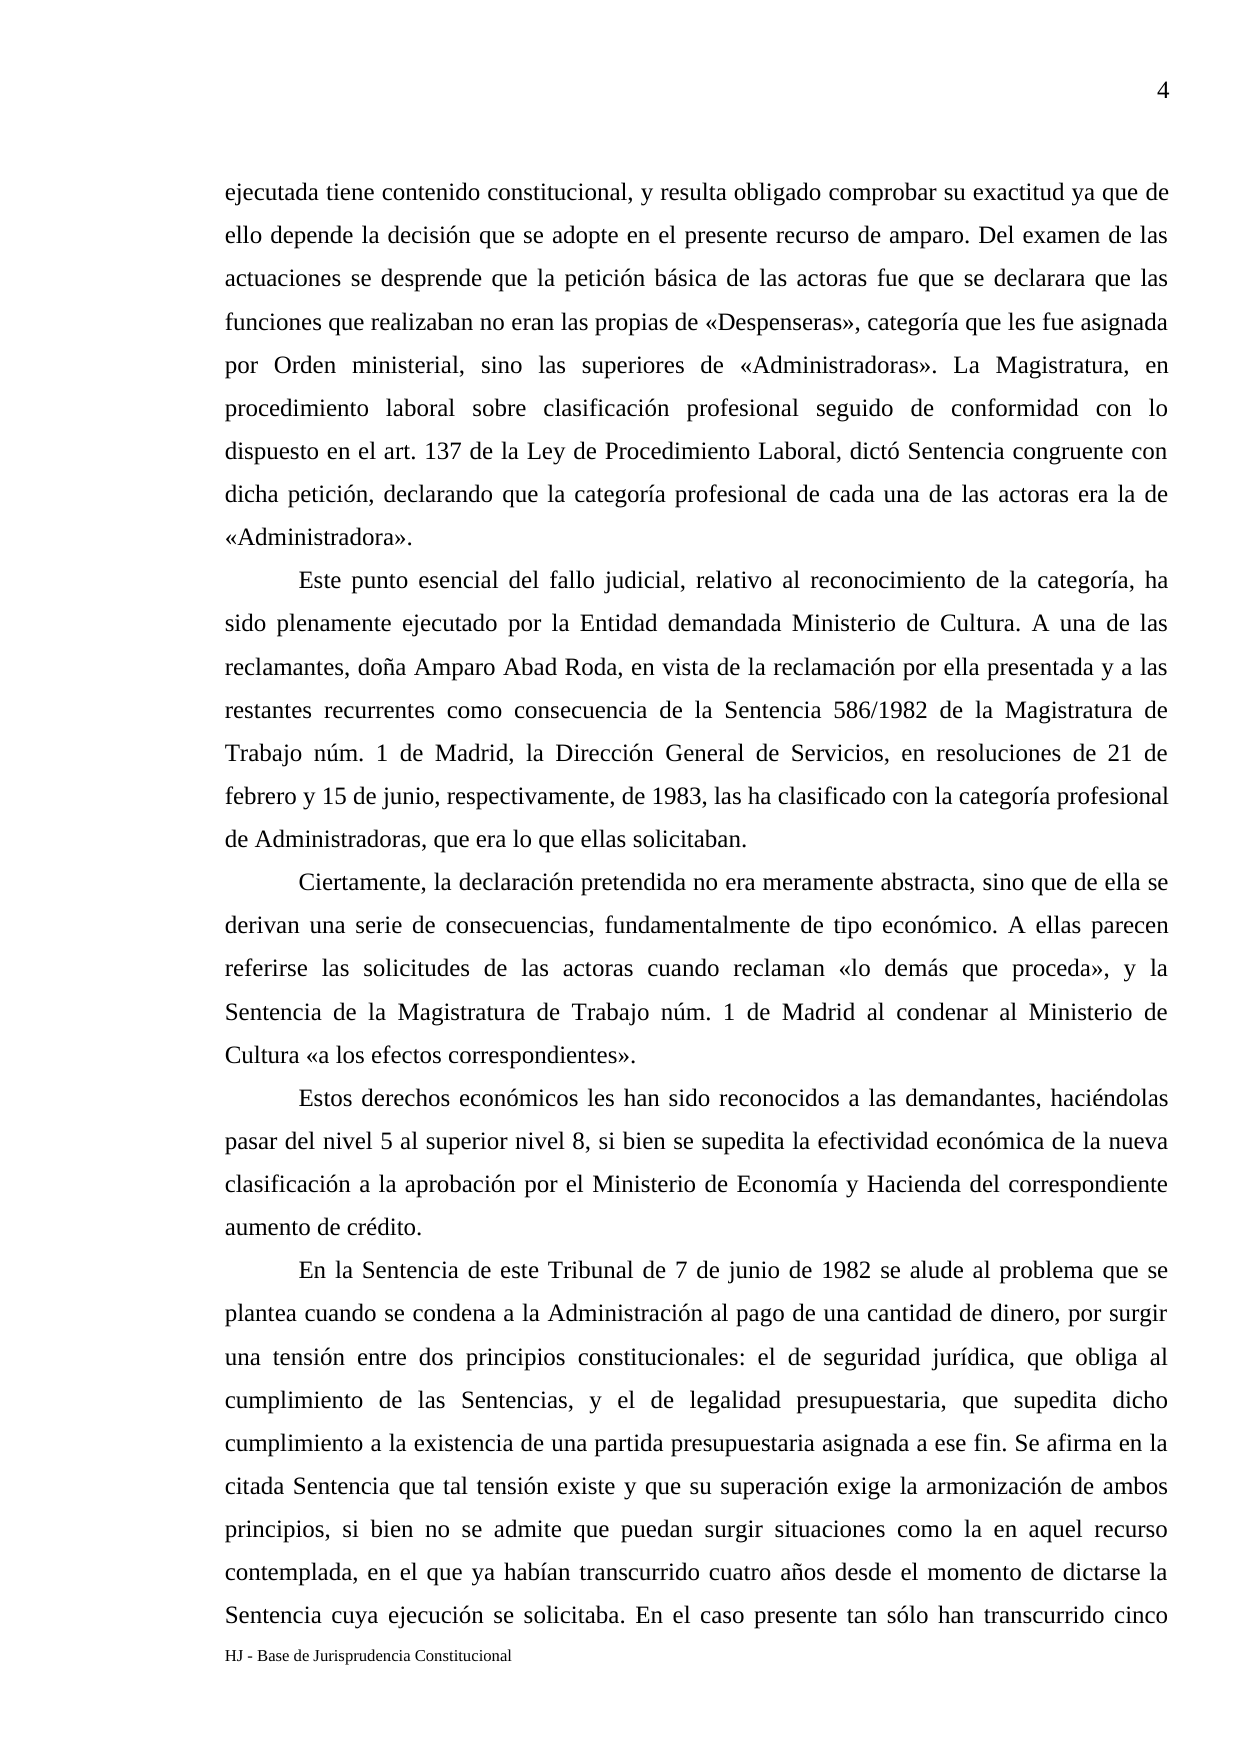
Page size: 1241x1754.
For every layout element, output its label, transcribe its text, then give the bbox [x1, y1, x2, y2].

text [224, 1255, 1169, 1629]
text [224, 177, 1169, 551]
text Estos derechos económicos les han sido reconocidos a las demandantes, haciéndolas pasar del nivel 5 al superior nivel 8, si bien se supedita la efectividad económica de la nueva clasificación a la aprobación por el Ministerio de Economía y Hacienda del correspondiente aumento de crédito. [224, 1083, 1169, 1241]
text Este punto esencial del fallo judicial, relativo al reconocimiento de la categoría, ha sido plenamente ejecutado por la Entidad demandada Ministerio de Cultura. A una de las reclamantes, doña Amparo Abad Roda, en vista de la reclamación por ella presentada y a las restantes recurrentes como consecuencia de la Sentencia 586/1982 de la Magistratura de Trabajo núm. 1 de Madrid, la Dirección General de Servicios, en resoluciones de 21 de febrero y 15 de junio, respectivamente, de 1983, las ha clasificado con la categoría profesional de Administradoras, que era lo que ellas solicitaban. [224, 565, 1169, 853]
text Ciertamente, la declaración pretendida no era meramente abstracta, sino que de ella se derivan una serie de consecuencias, fundamentalmente de tipo económico. A ellas parecen referirse las solicitudes de las actoras cuando reclaman «lo demás que proceda», y la Sentencia de la Magistratura de Trabajo núm. 1 de Madrid al condenar al Ministerio de Cultura «a los efectos correspondientes». [224, 867, 1169, 1068]
